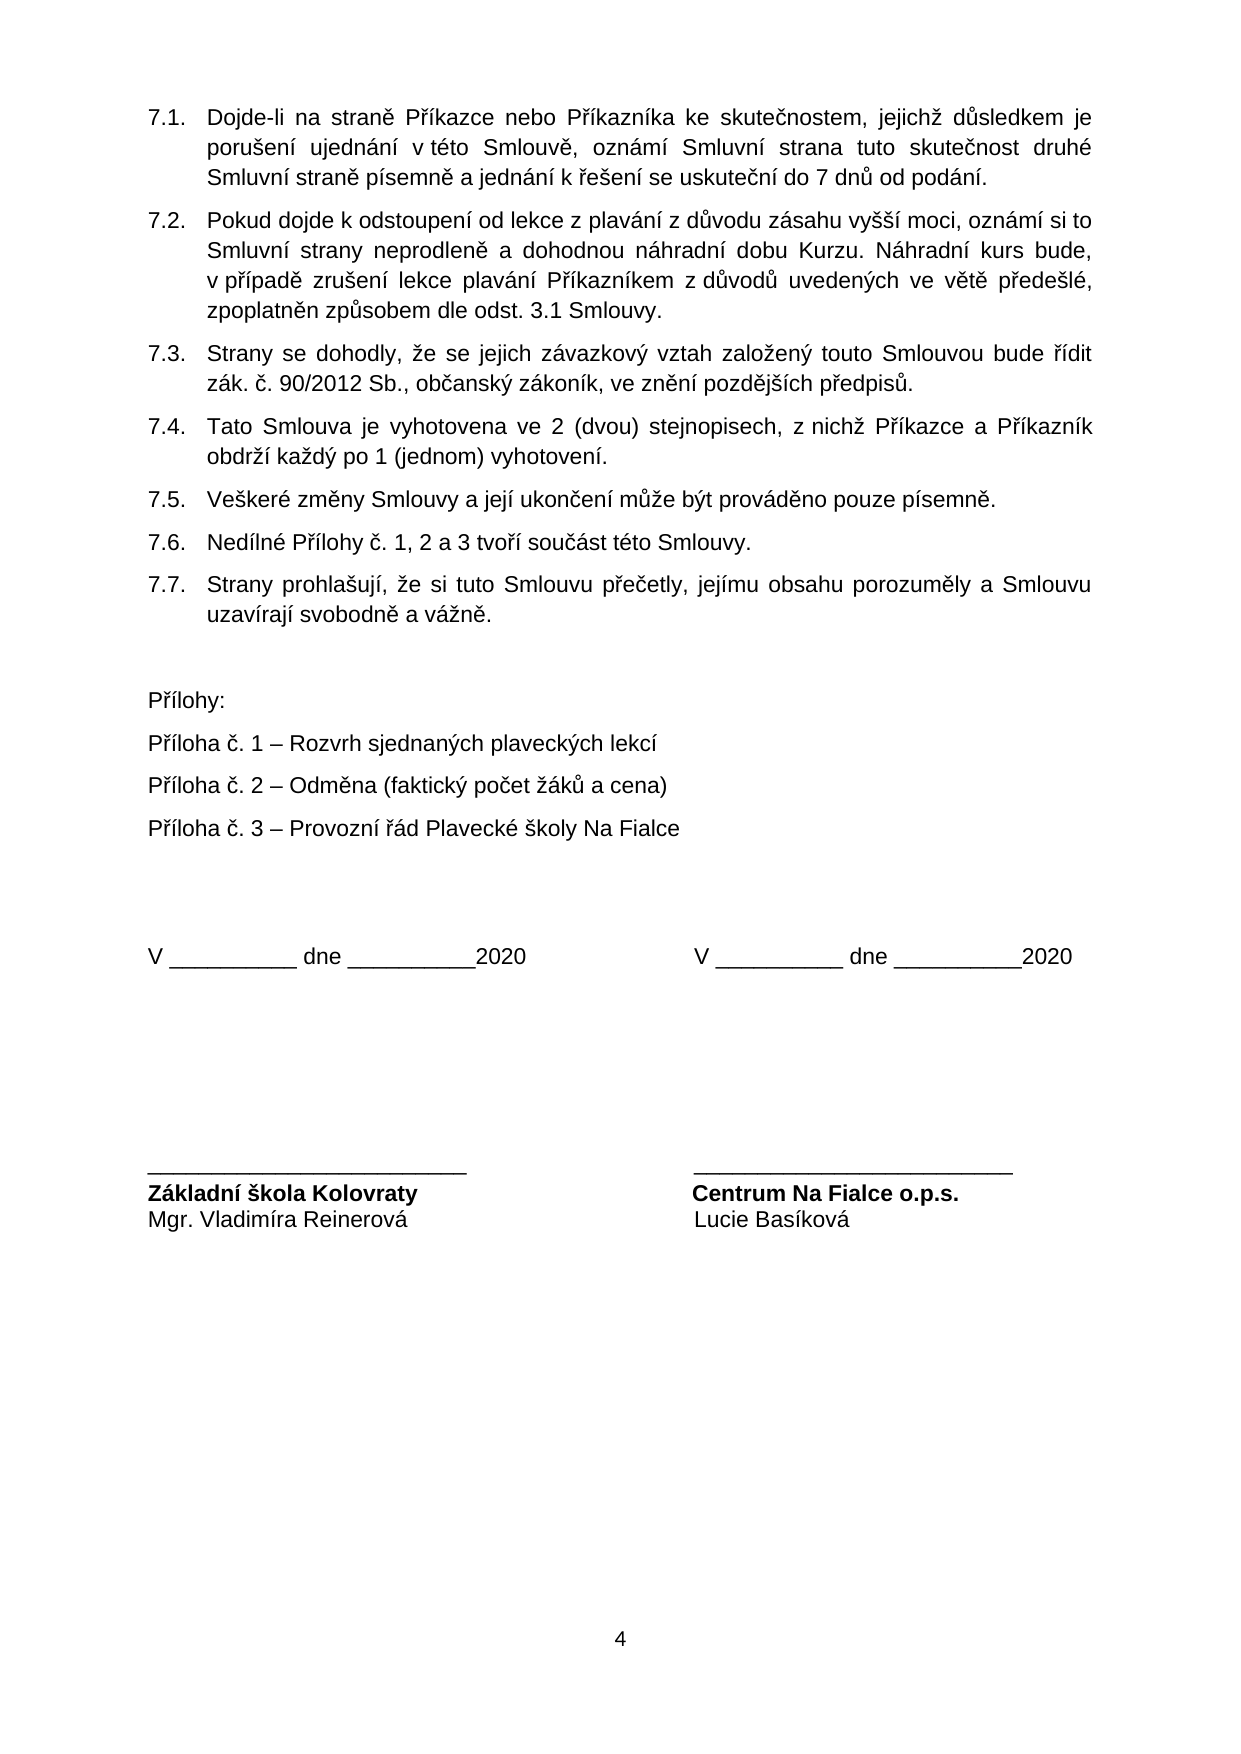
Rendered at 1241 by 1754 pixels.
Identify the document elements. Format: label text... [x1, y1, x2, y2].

list Veškeré změny Smlouvy a její ukončení může být prováděno pouze písemně. [148, 486, 1093, 512]
list Tato Smlouva je vyhotovena ve 2 (dvou) stejnopisech, z nichž Příkazce a Příkazník obdrží každý po 1 (jednom) vyhotovení. [148, 413, 1093, 469]
text Základní škola Kolovraty Centrum Na Fialce o.p.s. [148, 1179, 1093, 1206]
text Mgr. Vladimíra Reinerová Lucie Basíková [148, 1206, 1093, 1232]
text _________________________ _________________________ [148, 1149, 1093, 1176]
text Přílohy: [148, 687, 1093, 713]
text Příloha č. 2 – Odměna (faktický počet žáků a cena) [148, 772, 1093, 798]
text Příloha č. 1 – Rozvrh sjednaných plaveckých lekcí [148, 729, 1093, 756]
list Strany prohlašují, že si tuto Smlouvu přečetly, jejímu obsahu porozuměly a Smlouvu uzavírají svobodně a vážně. [148, 571, 1093, 628]
list Dojde-li na straně Příkazce nebo Příkazníka ke skutečnostem, jejichž důsledkem je porušení ujednání v této Smlouvě, oznámí Smluvní strana tuto skutečnost druhé Smluvní straně písemně a jednání k řešení se uskuteční do 7 dnů od podání. [148, 103, 1093, 190]
list Nedílné Přílohy č. 1, 2 a 3 tvoří součást této Smlouvy. [148, 528, 1093, 555]
text Příloha č. 3 – Provozní řád Plavecké školy Na Fialce [148, 815, 1093, 841]
list Strany se dohodly, že se jejich závazkový vztah založený touto Smlouvou bude řídit zák. č. 90/2012 Sb., občanský zákoník, ve znění pozdějších předpisů. [148, 340, 1093, 396]
text V __________ dne __________2020 V __________ dne __________2020 [148, 943, 1093, 969]
list Pokud dojde k odstoupení od lekce z plavání z důvodu zásahu vyšší moci, oznámí si to Smluvní strany neprodleně a dohodnou náhradní dobu Kurzu. Náhradní kurs bude, v případě zrušení lekce plavání Příkazníkem z důvodů uvedených ve větě předešlé, zpoplatněn způsobem dle odst. 3.1 Smlouvy. [148, 207, 1093, 323]
